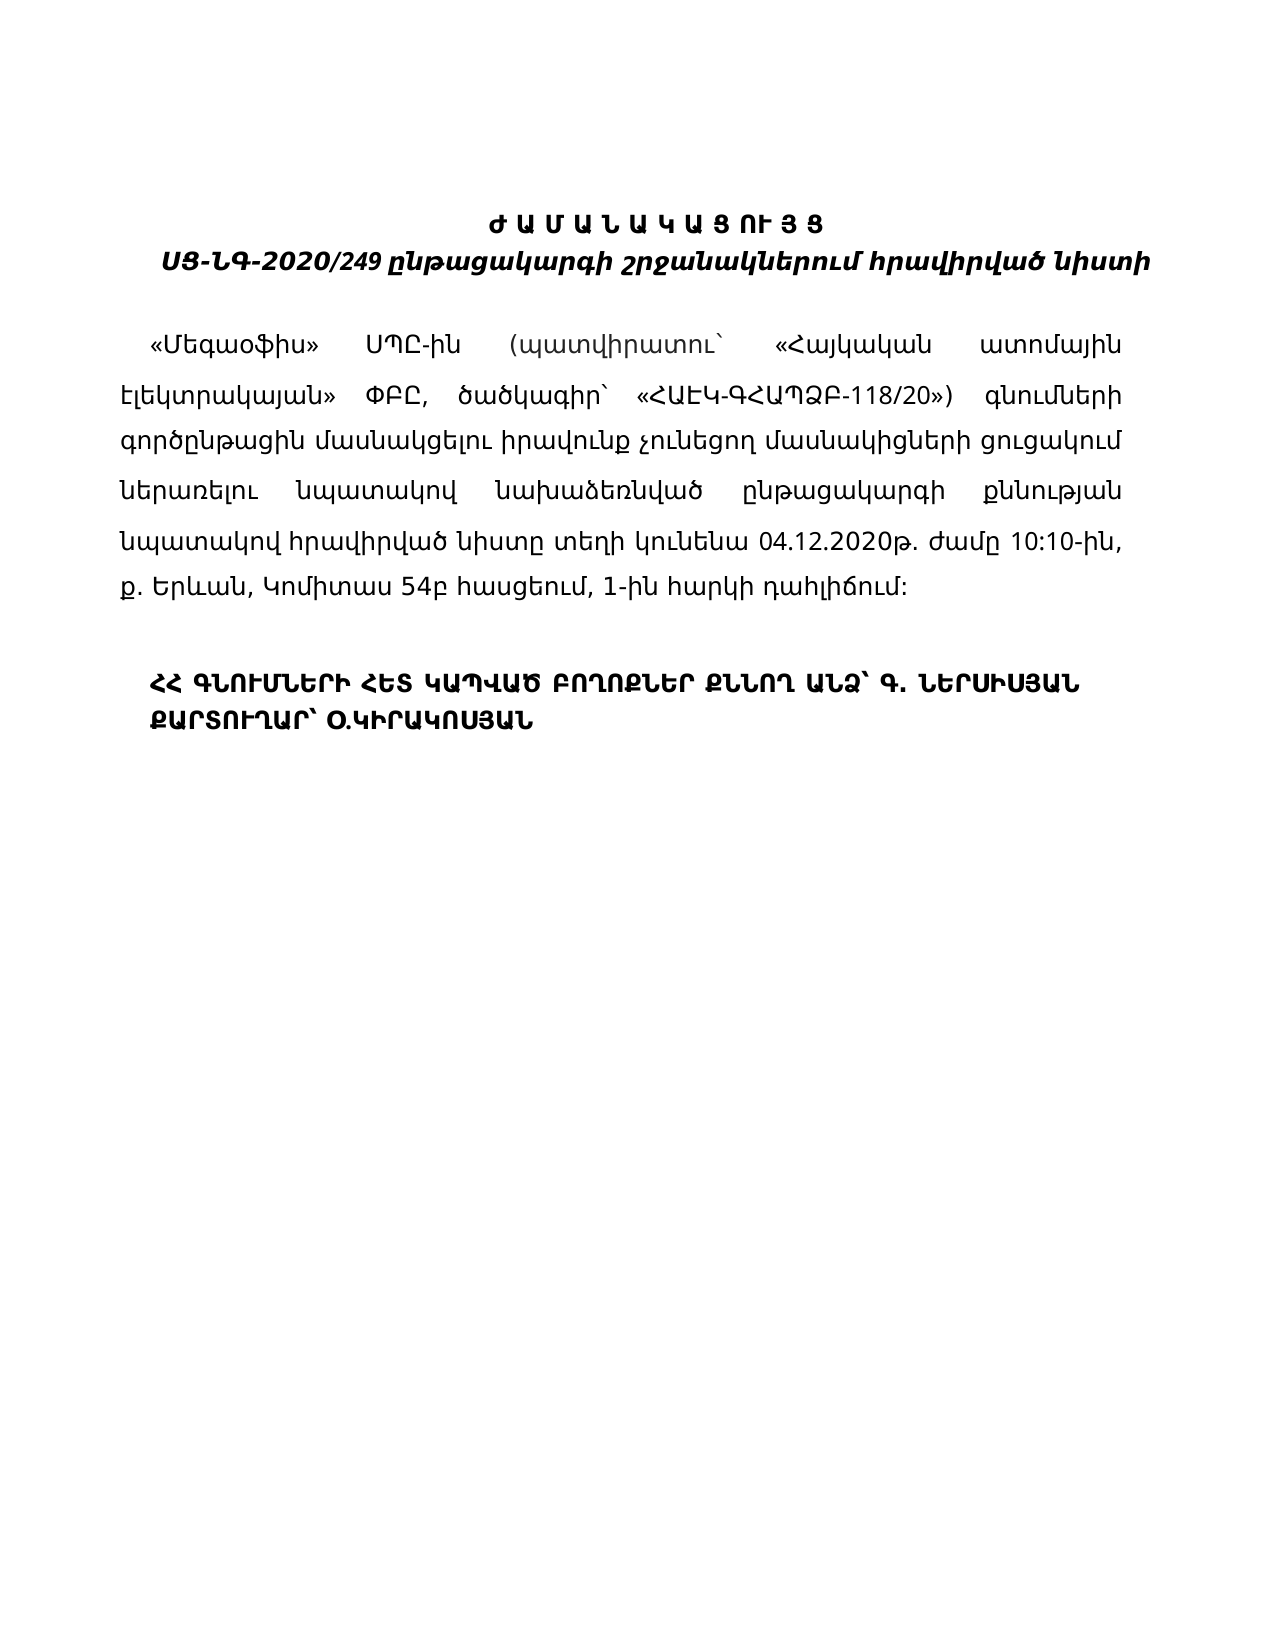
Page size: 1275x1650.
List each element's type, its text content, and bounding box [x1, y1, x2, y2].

text «Մեգաօֆիս» ՍՊԸ-ին (պատվիրատու` «Հայկական ատոմային էլեկտրակայան» ՓԲԸ, ծածկագիր՝ «ՀԱԷԿ-ԳՀԱՊՁԲ-118/20») գնումների գործընթացին մասնակցելու իրավունք չունեցող մասնակիցների ցուցակում ներառելու նպատակով նախաձեռնված ընթացակարգի քննության նպատակով հրավիրված նիստը տեղի կունենա 04.12.2020թ. ժամը 10:10-ին, ք. Երևան, Կոմիտաս 54բ հասցեում, 1-ին հարկի դահլիճում: [120, 326, 1123, 601]
text ՍՑ-ՆԳ-2020/249 ընթացակարգի շրջանակներում հրավիրված նիստի [150, 243, 1162, 278]
text ՀՀ ԳՆՈՒՄՆԵՐԻ ՀԵՏ ԿԱՊՎԱԾ ԲՈՂՈՔՆԵՐ ՔՆՆՈՂ ԱՆՁ՝ Գ. ՆԵՐՍԻՍՅԱՆ ՔԱՐՏՈՒՂԱՐ՝ Օ.ԿԻՐԱԿՈՍՅԱՆ [150, 669, 1081, 737]
text Ժ Ա Մ Ա Ն Ա Կ Ա Ց ՈՒ Յ Ց [150, 210, 1162, 239]
